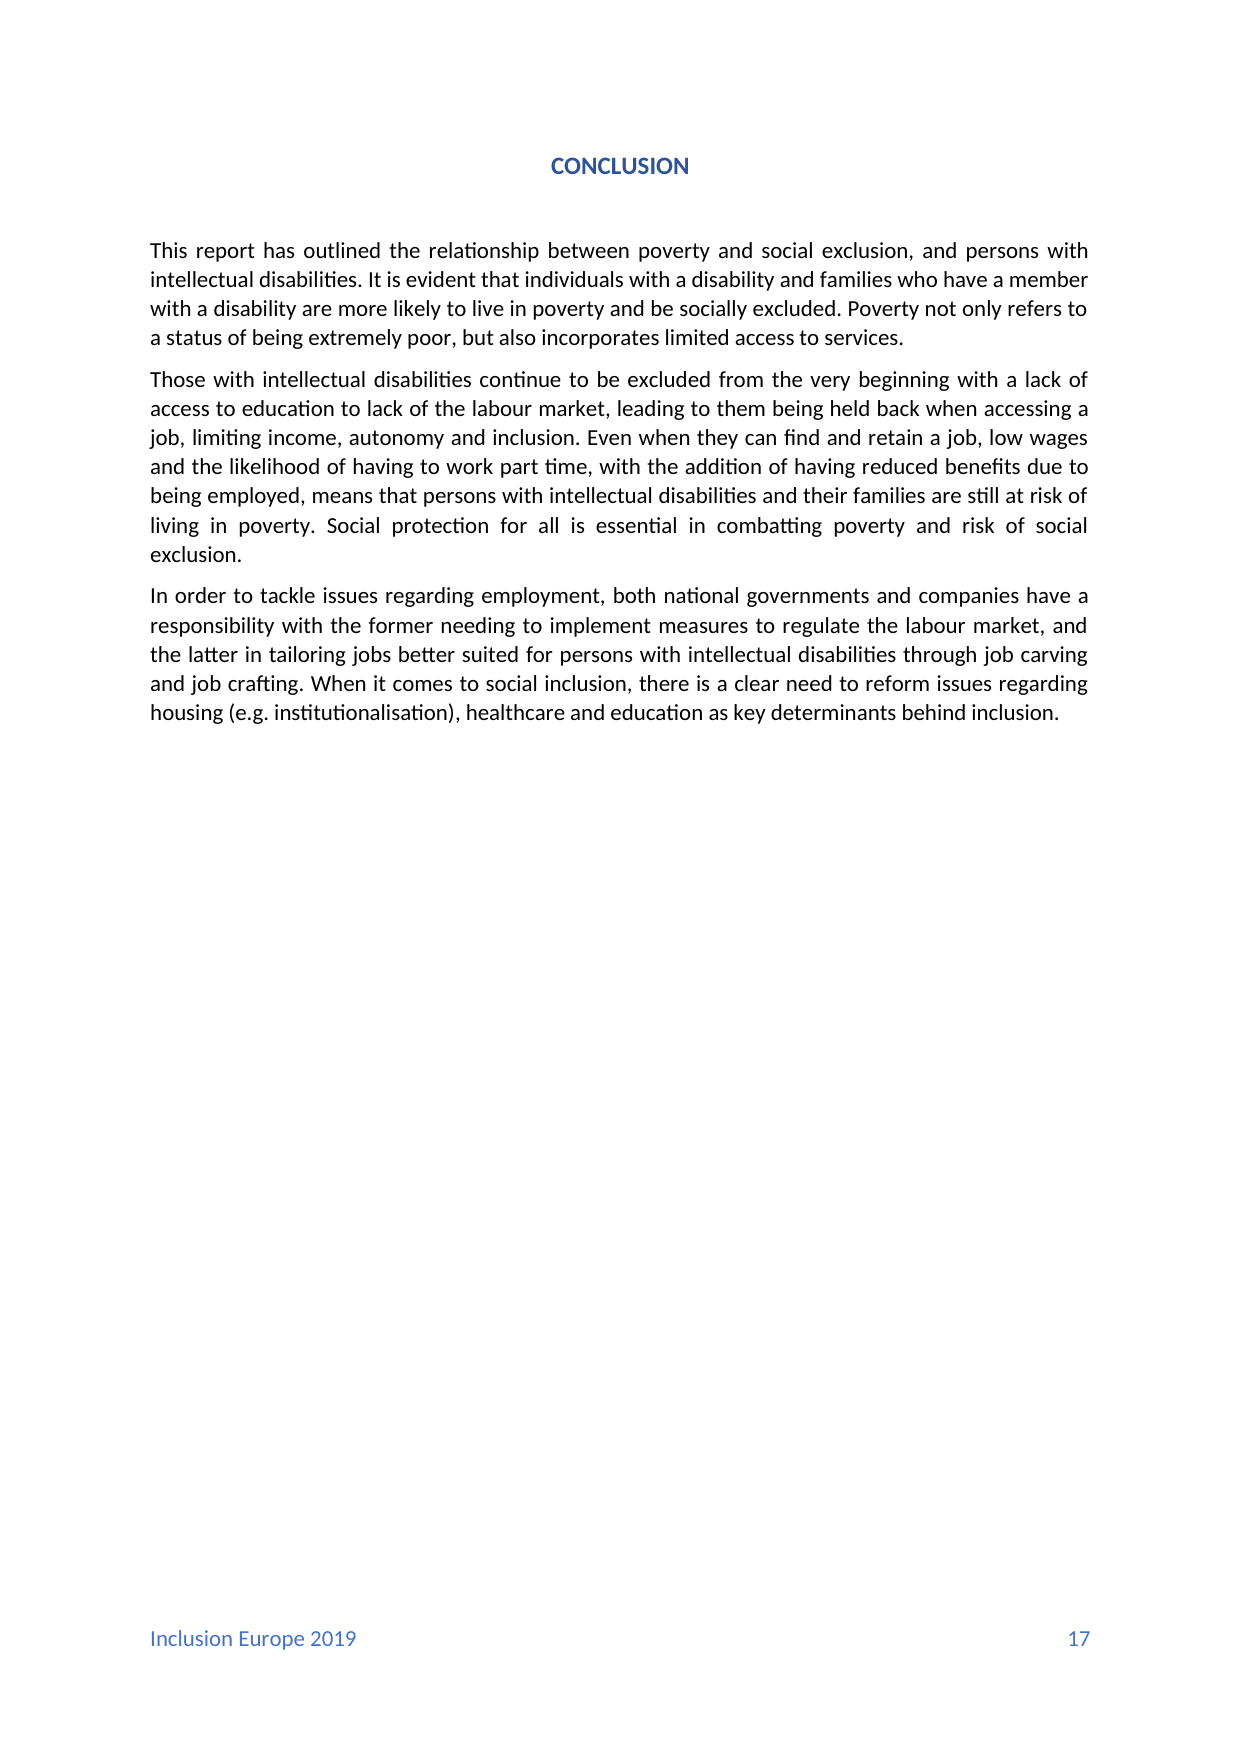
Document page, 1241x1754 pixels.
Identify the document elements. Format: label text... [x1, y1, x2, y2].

text In order to tackle issues regarding employment, both national governments and companies have a responsibility with the former needing to implement measures to regulate the labour market, and the latter in tailoring jobs better suited for persons with intellectual disabilities through job carving and job crafting. When it comes to social inclusion, there is a clear need to reform issues regarding housing (e.g. institutionalisation), healthcare and education as key determinants behind inclusion. [150, 581, 1090, 726]
text CONCLUSION [150, 150, 1090, 181]
text Those with intellectual disabilities continue to be excluded from the very beginning with a lack of access to education to lack of the labour market, leading to them being held back when accessing a job, limiting income, autonomy and inclusion. Even when they can find and retain a job, low wages and the likelihood of having to work part time, with the addition of having reduced benefits due to being employed, means that persons with intellectual disabilities and their families are still at risk of living in poverty. Social protection for all is essential in combatting poverty and risk of social exclusion. [150, 364, 1090, 568]
text This report has outlined the relationship between poverty and social exclusion, and persons with intellectual disabilities. It is evident that individuals with a disability and families who have a member with a disability are more likely to live in poverty and be socially excluded. Poverty not only refers to a status of being extremely poor, but also incorporates limited access to services. [150, 235, 1090, 351]
